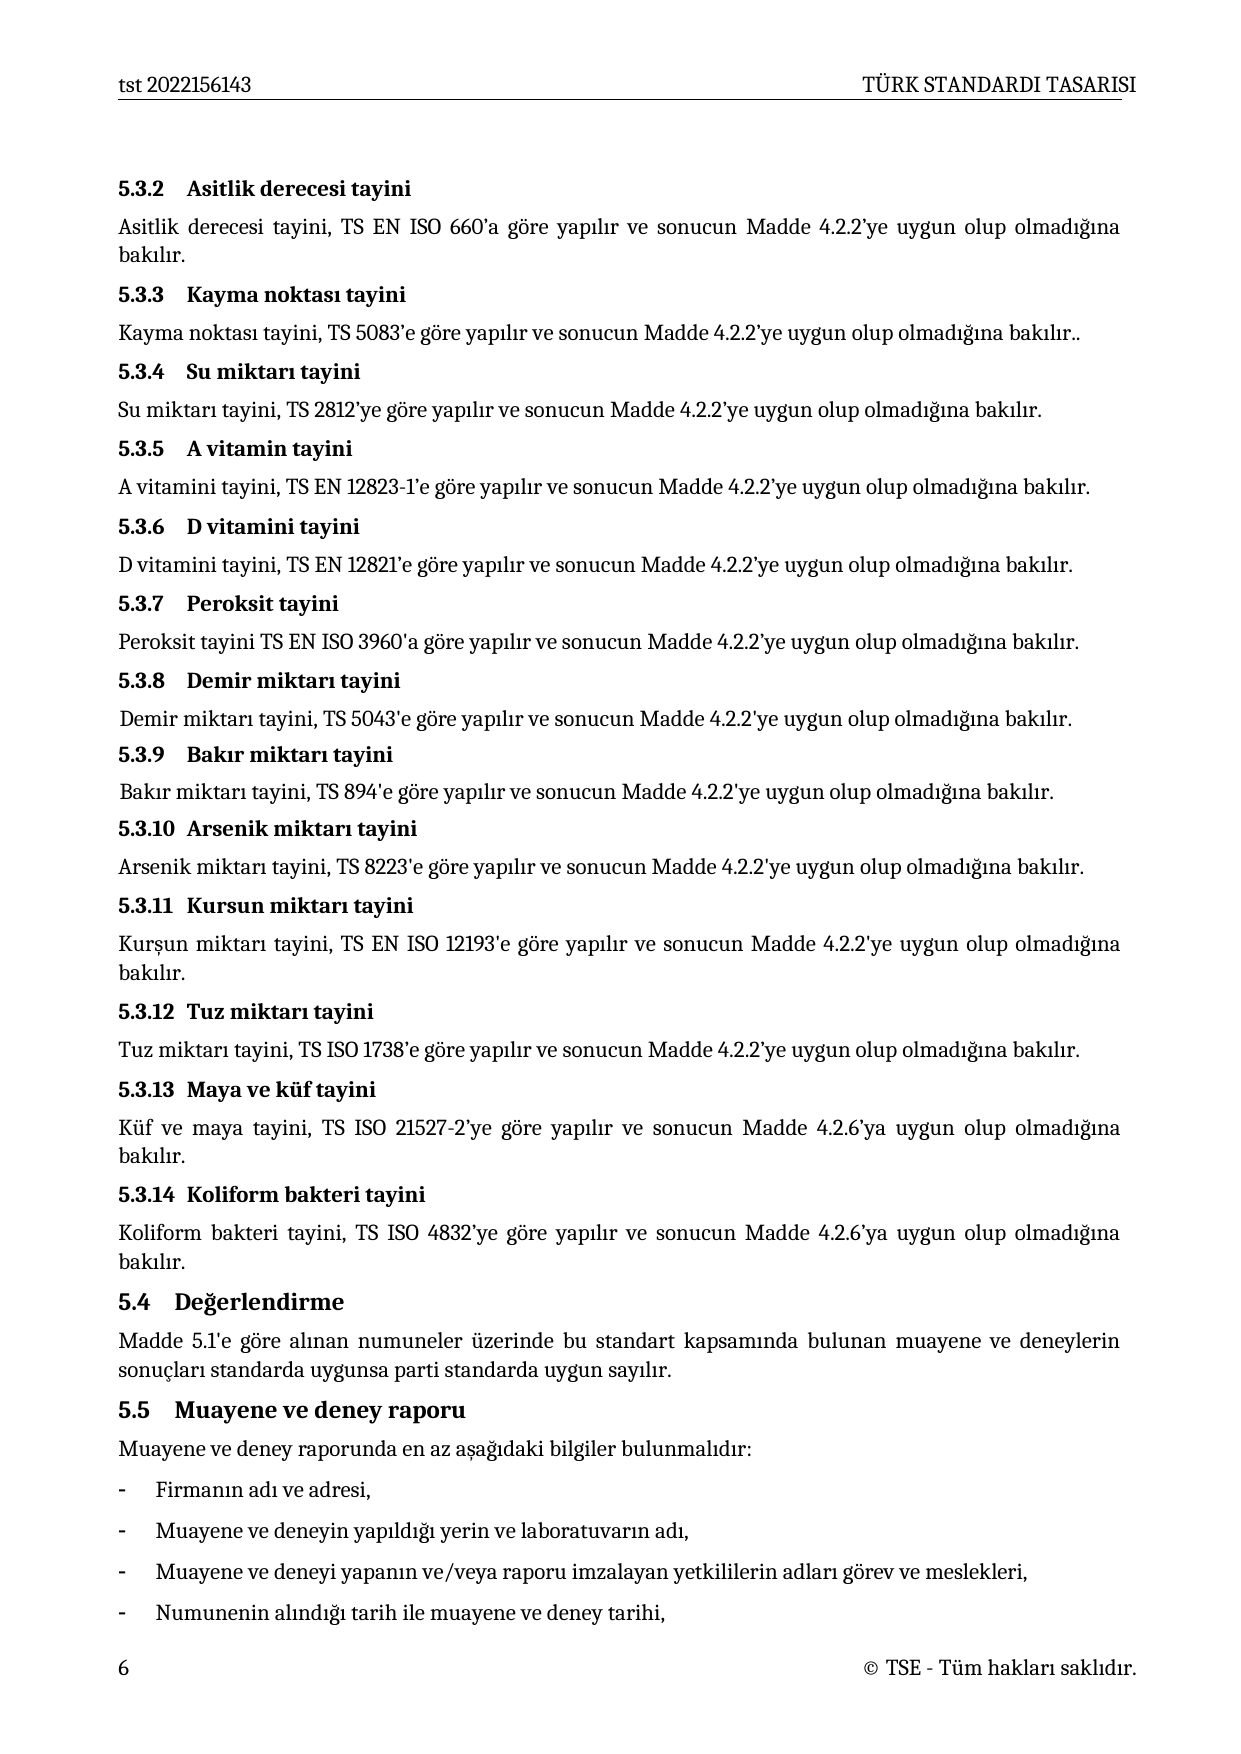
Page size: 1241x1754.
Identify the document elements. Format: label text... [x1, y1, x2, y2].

subtitle Bakır miktarı tayini [118, 743, 1122, 767]
subtitle Muayene ve deney raporu [118, 1397, 1122, 1423]
subtitle Koliform bakteri tayini [118, 1184, 1122, 1208]
subtitle Kayma noktası tayini [118, 283, 1122, 307]
subtitle Arsenik miktarı tayini [118, 817, 1122, 841]
text Madde 5.1'e göre alınan numuneler üzerinde bu standart kapsamında bulunan muayene ve deneylerin sonuçları standarda uygunsa parti standarda uygun sayılır. [118, 1328, 1122, 1383]
subtitle Su miktarı tayini [118, 360, 1122, 384]
subtitle Tuz miktarı tayini [118, 1001, 1122, 1024]
text Tuz miktarı tayini, TS ISO 1738’e göre yapılır ve sonucun Madde 4.2.2’ye uygun olup olmadığına bakılır. [118, 1037, 1122, 1063]
subtitle D vitamini tayini [118, 515, 1122, 539]
subtitle Kursun miktarı tayini [118, 895, 1122, 919]
text Koliform bakteri tayini, TS ISO 4832’ye göre yapılır ve sonucun Madde 4.2.6’ya uygun olup olmadığına bakılır. [118, 1220, 1122, 1275]
text Bakır miktarı tayini, TS 894'e göre yapılır ve sonucun Madde 4.2.2'ye uygun olup olmadığına bakılır. [119, 780, 1122, 805]
list Muayene ve deneyi yapanın ve/veya raporu imzalayan yetkililerin adları görev ve meslekleri, [118, 1559, 1122, 1585]
text Küf ve maya tayini, TS ISO 21527-2’ye göre yapılır ve sonucun Madde 4.2.6’ya uygun olup olmadığına bakılır. [118, 1114, 1122, 1169]
subtitle Maya ve küf tayini [118, 1078, 1122, 1102]
text Su miktarı tayini, TS 2812’ye göre yapılır ve sonucun Madde 4.2.2’ye uygun olup olmadığına bakılır. [118, 397, 1122, 423]
text Kurşun miktarı tayini, TS EN ISO 12193'e göre yapılır ve sonucun Madde 4.2.2'ye uygun olup olmadığına bakılır. [118, 931, 1122, 986]
subtitle Asitlik derecesi tayini [118, 177, 1122, 201]
text Peroksit tayini TS EN ISO 3960'a göre yapılır ve sonucun Madde 4.2.2’ye uygun olup olmadığına bakılır. [118, 629, 1122, 655]
text A vitamini tayini, TS EN 12823-1’e göre yapılır ve sonucun Madde 4.2.2’ye uygun olup olmadığına bakılır. [118, 474, 1122, 500]
text Kayma noktası tayini, TS 5083’e göre yapılır ve sonucun Madde 4.2.2’ye uygun olup olmadığına bakılır.. [118, 319, 1122, 346]
text Arsenik miktarı tayini, TS 8223'e göre yapılır ve sonucun Madde 4.2.2'ye uygun olup olmadığına bakılır. [118, 854, 1122, 880]
list Muayene ve deneyin yapıldığı yerin ve laboratuvarın adı, [118, 1518, 1122, 1544]
subtitle Değerlendirme [118, 1289, 1122, 1316]
subtitle Peroksit tayini [118, 592, 1122, 616]
list Numunenin alındığı tarih ile muayene ve deney tarihi, [118, 1600, 1122, 1626]
text Demir miktarı tayini, TS 5043'e göre yapılır ve sonucun Madde 4.2.2'ye uygun olup olmadığına bakılır. [119, 706, 1122, 731]
subtitle Demir miktarı tayini [118, 670, 1122, 694]
text Muayene ve deney raporunda en az aşağıdaki bilgiler bulunmalıdır: [118, 1436, 1122, 1462]
list Firmanın adı ve adresi, [118, 1477, 1122, 1503]
subtitle A vitamin tayini [118, 438, 1122, 462]
text D vitamini tayini, TS EN 12821’e göre yapılır ve sonucun Madde 4.2.2’ye uygun olup olmadığına bakılır. [118, 551, 1122, 578]
text Asitlik derecesi tayini, TS EN ISO 660’a göre yapılır ve sonucun Madde 4.2.2’ye uygun olup olmadığına bakılır. [118, 213, 1122, 268]
